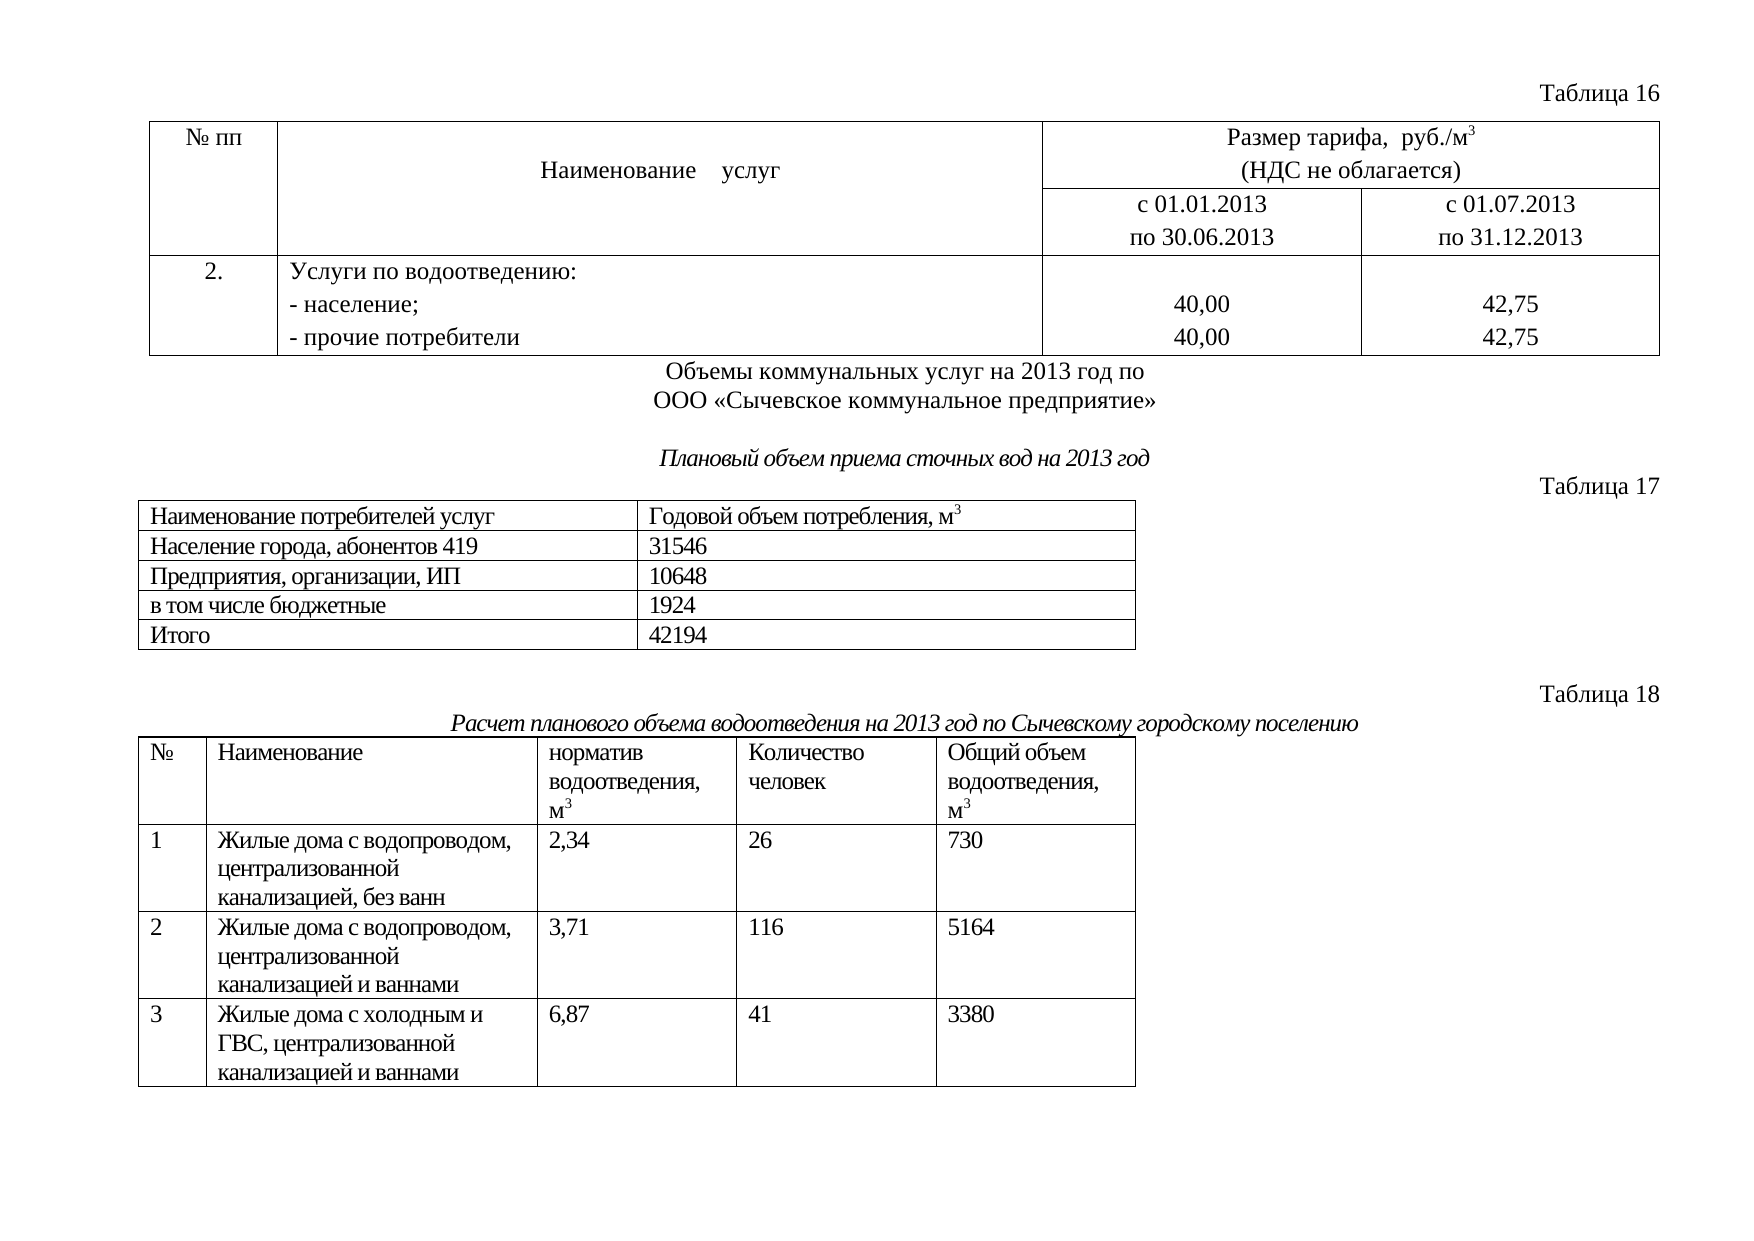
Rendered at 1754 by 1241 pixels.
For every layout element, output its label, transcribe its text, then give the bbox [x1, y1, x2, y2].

table_cell 1 [139, 825, 206, 911]
text Таблица 17 [150, 471, 1660, 500]
table_cell 42194 [638, 620, 1135, 649]
text Расчет планового объема водоотведения на 2013 год по Сычевскому городскому поселению [150, 708, 1660, 736]
table_header Количество человек [737, 738, 936, 824]
table_cell 730 [937, 825, 1135, 911]
table_cell 2,34 [538, 825, 736, 911]
text Таблица 16 [150, 78, 1660, 107]
table_cell 42,75 42,75 [1362, 256, 1659, 355]
table_cell с 01.07.2013 по 31.12.2013 [1362, 189, 1659, 255]
table_header Наименование [207, 738, 537, 824]
table_cell Жилые дома с водопроводом, централизованной канализацией, без ванн [207, 825, 537, 911]
table_cell 6,87 [538, 999, 736, 1086]
table_cell 3380 [937, 999, 1135, 1086]
table_cell 10648 [638, 561, 1135, 589]
table_header № [139, 738, 206, 824]
table_cell 3 [139, 999, 206, 1086]
table_cell 2 [139, 912, 206, 998]
table_cell 26 [737, 825, 936, 911]
table_header норматив водоотведения, м3 [538, 738, 736, 824]
table_cell 41 [737, 999, 936, 1086]
table_header № пп [150, 122, 277, 255]
table_cell Итого [139, 620, 637, 649]
text Плановый объем приема сточных вод на 2013 год [150, 443, 1660, 471]
table_header Наименование потребителей услуг [139, 501, 637, 530]
table_header Размер тарифа, руб./м3 (НДС не облагается) [1043, 122, 1659, 188]
table_cell 2. [150, 256, 277, 355]
table_cell Население города, абонентов 419 [139, 531, 637, 560]
table_cell Жилые дома с водопроводом, централизованной канализацией и ваннами [207, 912, 537, 998]
text Объемы коммунальных услуг на 2013 год по [150, 356, 1660, 385]
table_cell 31546 [638, 531, 1135, 560]
table_cell 5164 [937, 912, 1135, 998]
table_header Наименование услуг [278, 122, 1042, 255]
table_cell 3,71 [538, 912, 736, 998]
table_cell 1924 [638, 591, 1135, 619]
table_header Общий объем водоотведения, м3 [937, 738, 1135, 824]
text Таблица 18 [150, 679, 1660, 708]
table_cell Услуги по водоотведению: - население; - прочие потребители [278, 256, 1042, 355]
table_header Годовой объем потребления, м3 [638, 501, 1135, 530]
table_cell Жилые дома с холодным и ГВС, централизованной канализацией и ваннами [207, 999, 537, 1086]
table_cell Предприятия, организации, ИП [139, 561, 637, 589]
text ООО «Сычевское коммунальное предприятие» [150, 385, 1660, 414]
table_cell 116 [737, 912, 936, 998]
table_cell 40,00 40,00 [1043, 256, 1361, 355]
table_cell в том числе бюджетные [139, 591, 637, 619]
table_cell с 01.01.2013 по 30.06.2013 [1043, 189, 1361, 255]
